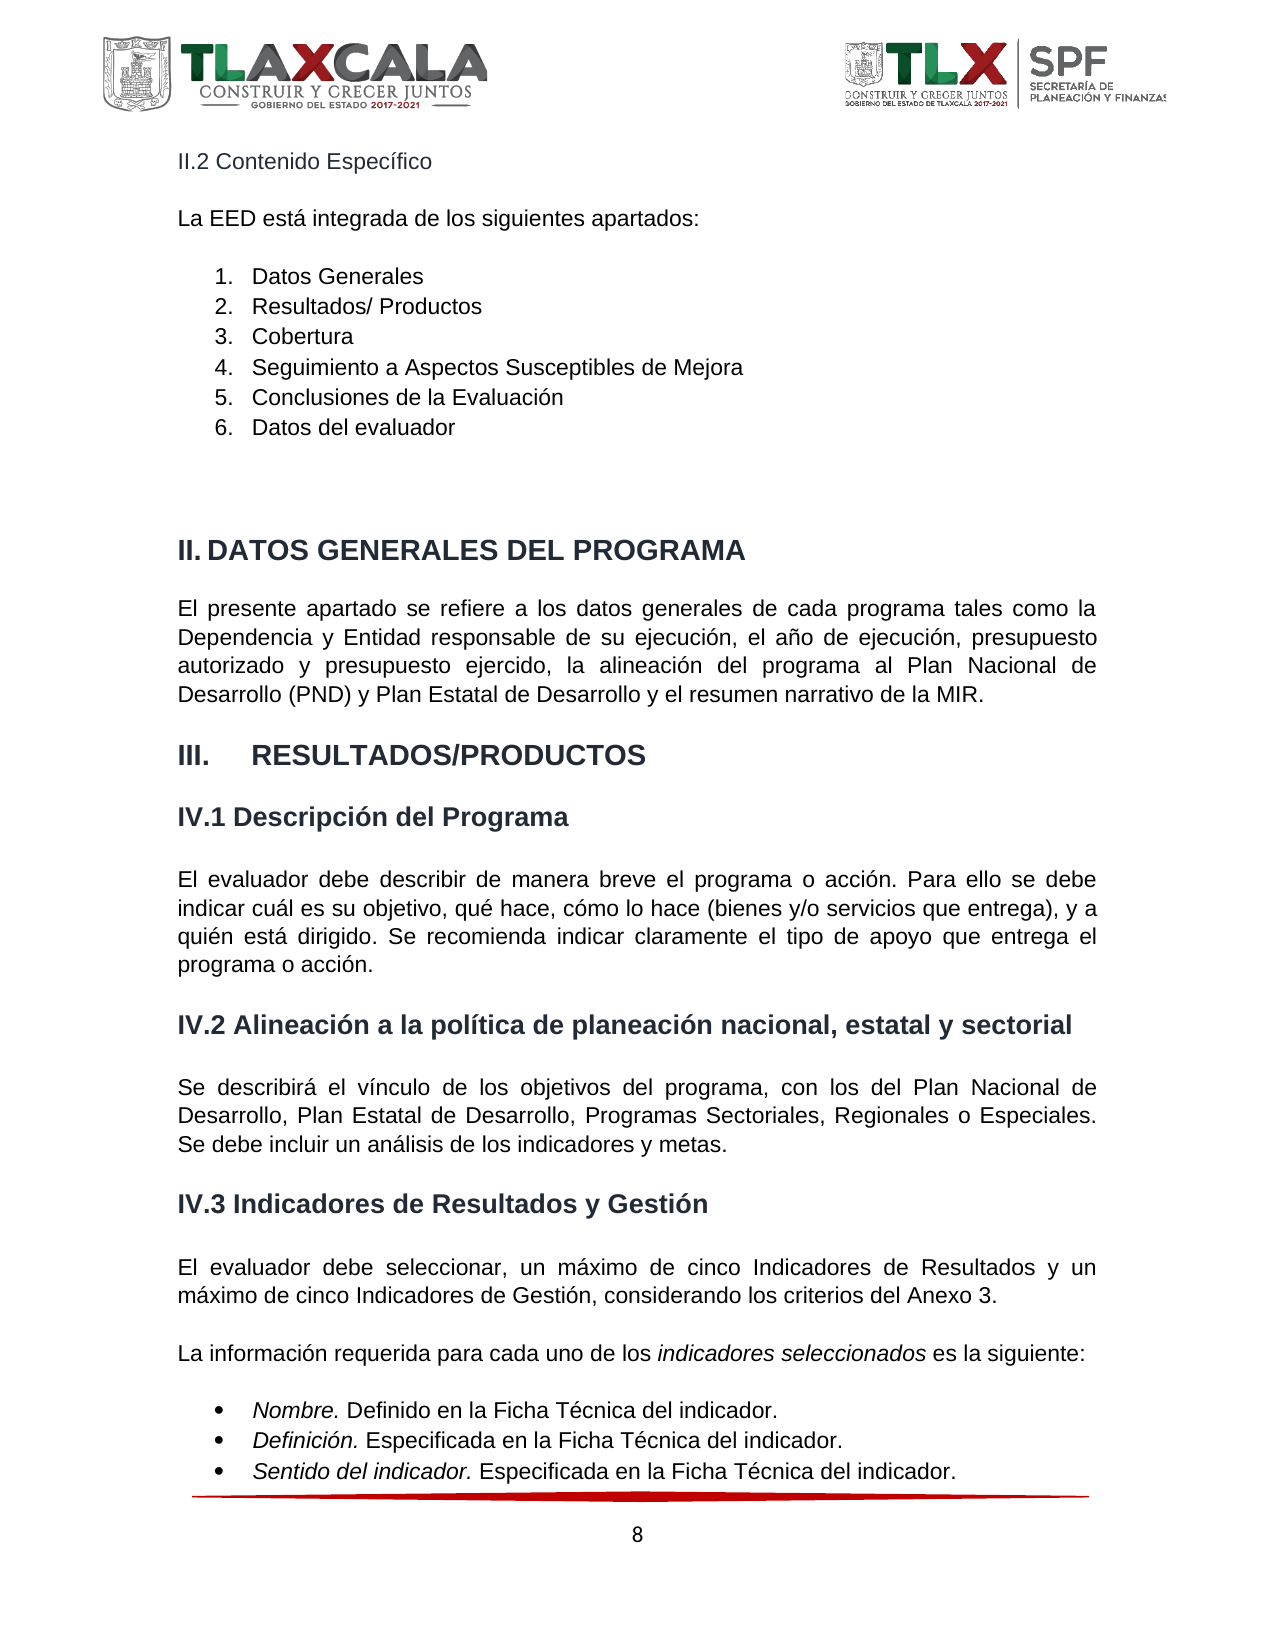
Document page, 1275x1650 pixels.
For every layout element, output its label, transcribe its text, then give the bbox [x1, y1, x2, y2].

list Sentido del indicador. Especificada en la Ficha Técnica del indicador. [215, 1458, 1098, 1484]
picture [844, 36, 1167, 109]
list Conclusiones de la Evaluación [214, 384, 1098, 410]
text La información requerida para cada uno de los indicadores seleccionados es la siguiente: [177, 1340, 1098, 1366]
text El evaluador debe describir de manera breve el programa o acción. Para ello se debe indicar cuál es su objetivo, qué hace, cómo lo hace (bienes y/o servicios que entrega), y a quién está dirigido. Se recomienda indicar claramente el tipo de apoyo que entrega el programa o acción. [177, 866, 1098, 978]
list Definición. Especificada en la Ficha Técnica del indicador. [215, 1427, 1098, 1454]
subtitle IV.1 Descripción del Programa [177, 801, 1098, 832]
picture [102, 36, 487, 112]
list Cobertura [214, 323, 1098, 349]
list Datos del evaluador [214, 414, 1098, 440]
subtitle DATOS GENERALES DEL PROGRAMA [177, 533, 1098, 566]
list Nombre. Definido en la Ficha Técnica del indicador. [215, 1397, 1098, 1424]
subtitle IV.2 Alineación a la política de planeación nacional, estatal y sectorial [177, 1009, 1098, 1040]
text El presente apartado se refiere a los datos generales de cada programa tales como la Dependencia y Entidad responsable de su ejecución, el año de ejecución, presupuesto autorizado y presupuesto ejercido, la alineación del programa al Plan Nacional de Desarrollo (PND) y Plan Estatal de Desarrollo y el resumen narrativo de la MIR. [177, 595, 1098, 707]
list Resultados/ Productos [214, 293, 1098, 319]
text El evaluador debe seleccionar, un máximo de cinco Indicadores de Resultados y un máximo de cinco Indicadores de Gestión, considerando los criterios del Anexo 3. [177, 1254, 1098, 1308]
text La EED está integrada de los siguientes apartados: [177, 205, 1098, 232]
text II.2 Contenido Específico [177, 148, 1098, 174]
subtitle RESULTADOS/PRODUCTOS [177, 738, 1098, 772]
list Datos Generales [214, 263, 1098, 289]
subtitle IV.3 Indicadores de Resultados y Gestión [177, 1188, 1098, 1220]
text Se describirá el vínculo de los objetivos del programa, con los del Plan Nacional de Desarrollo, Plan Estatal de Desarrollo, Programas Sectoriales, Regionales o Especiales. Se debe incluir un análisis de los indicadores y metas. [177, 1074, 1098, 1157]
list Seguimiento a Aspectos Susceptibles de Mejora [214, 353, 1098, 380]
